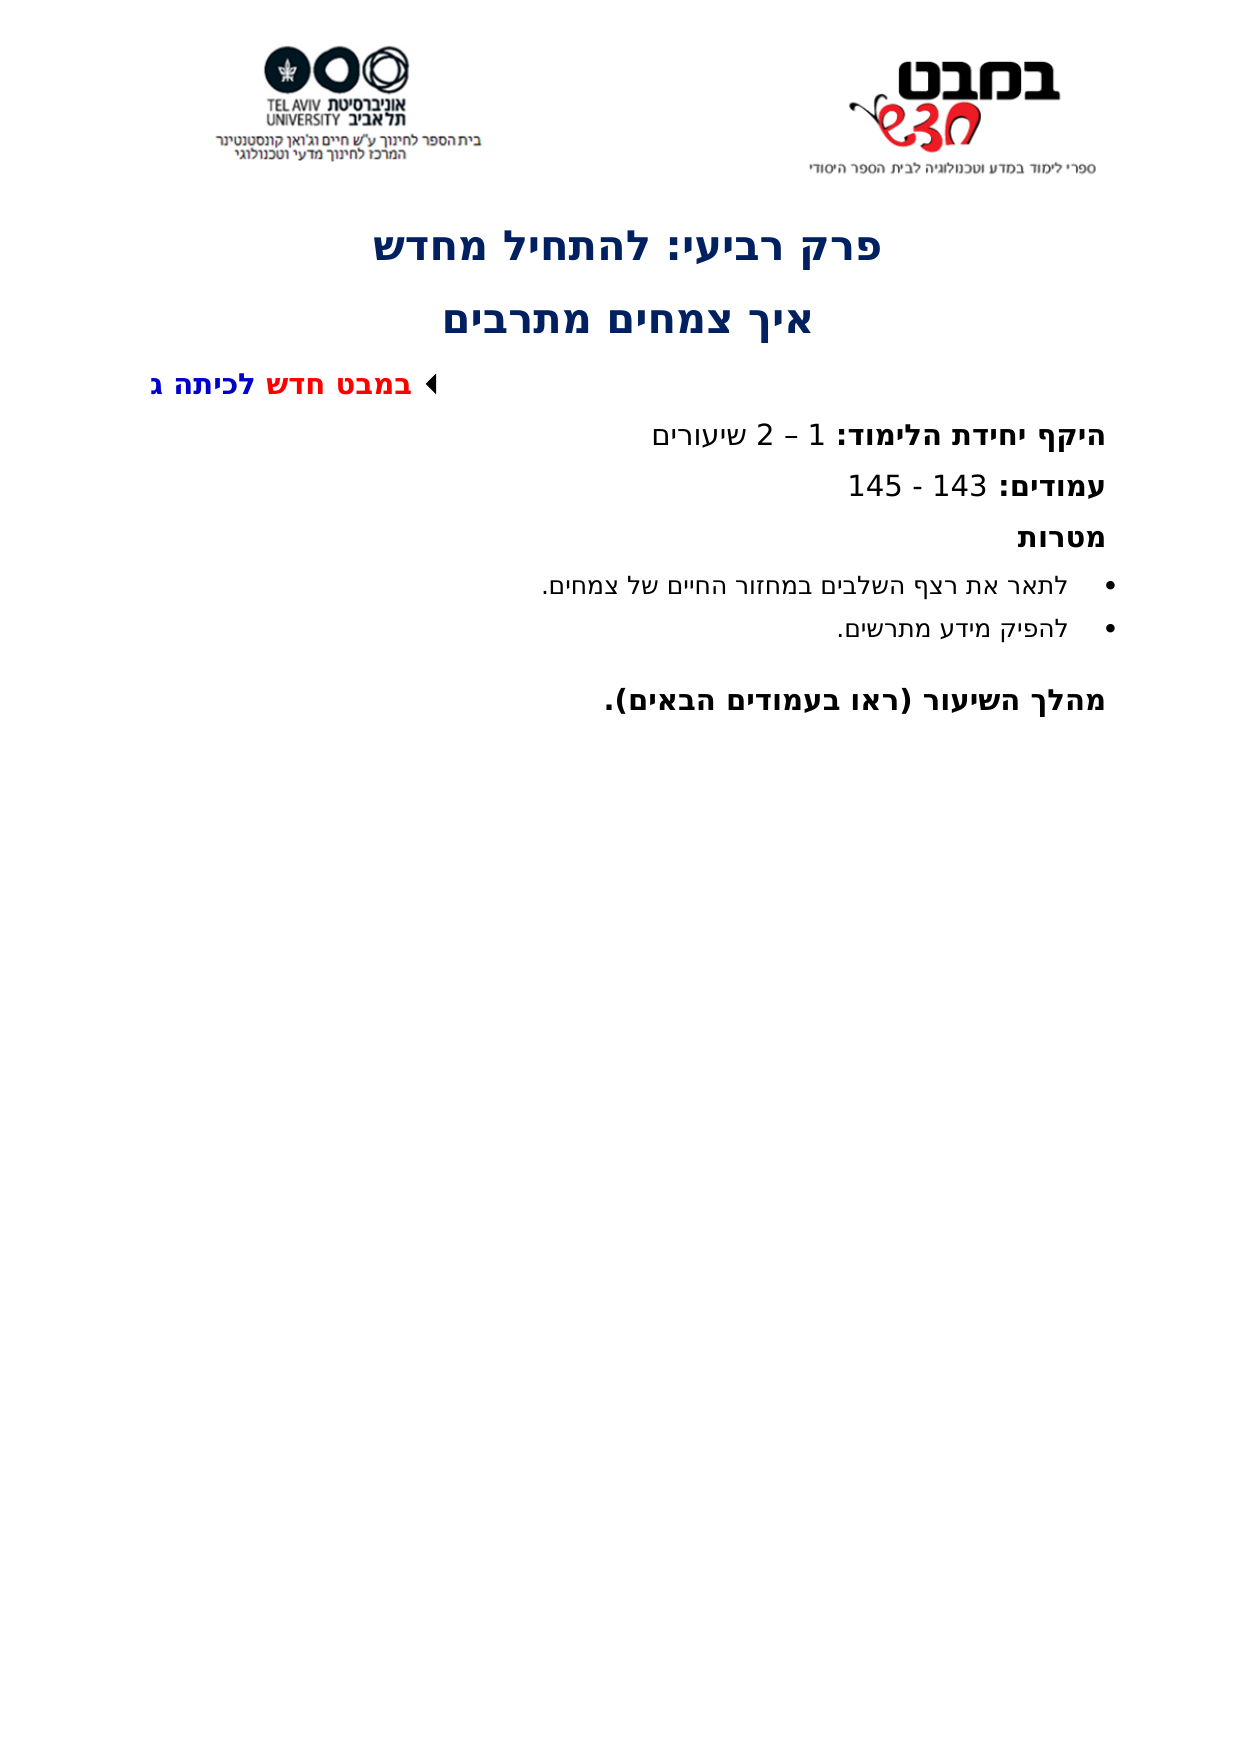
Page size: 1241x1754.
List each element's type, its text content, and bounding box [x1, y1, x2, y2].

list להפיק מידע מתרשים. [150, 615, 1106, 644]
text איך צמחים מתרבים [150, 294, 1106, 343]
text במבט חדש לכיתה ג [150, 367, 1106, 401]
text מהלך השיעור (ראו בעמודים הבאים). [150, 683, 1106, 717]
text היקף יחידת הלימוד: 1 – 2 שיעורים [150, 418, 1106, 452]
list לתאר את רצף השלבים במחזור החיים של צמחים. [150, 571, 1106, 600]
text עמודים: 143 - 145 [150, 469, 1106, 503]
subtitle מטרות [150, 520, 1106, 554]
text פרק רביעי: להתחיל מחדש [150, 222, 1106, 270]
picture [206, 37, 1107, 186]
